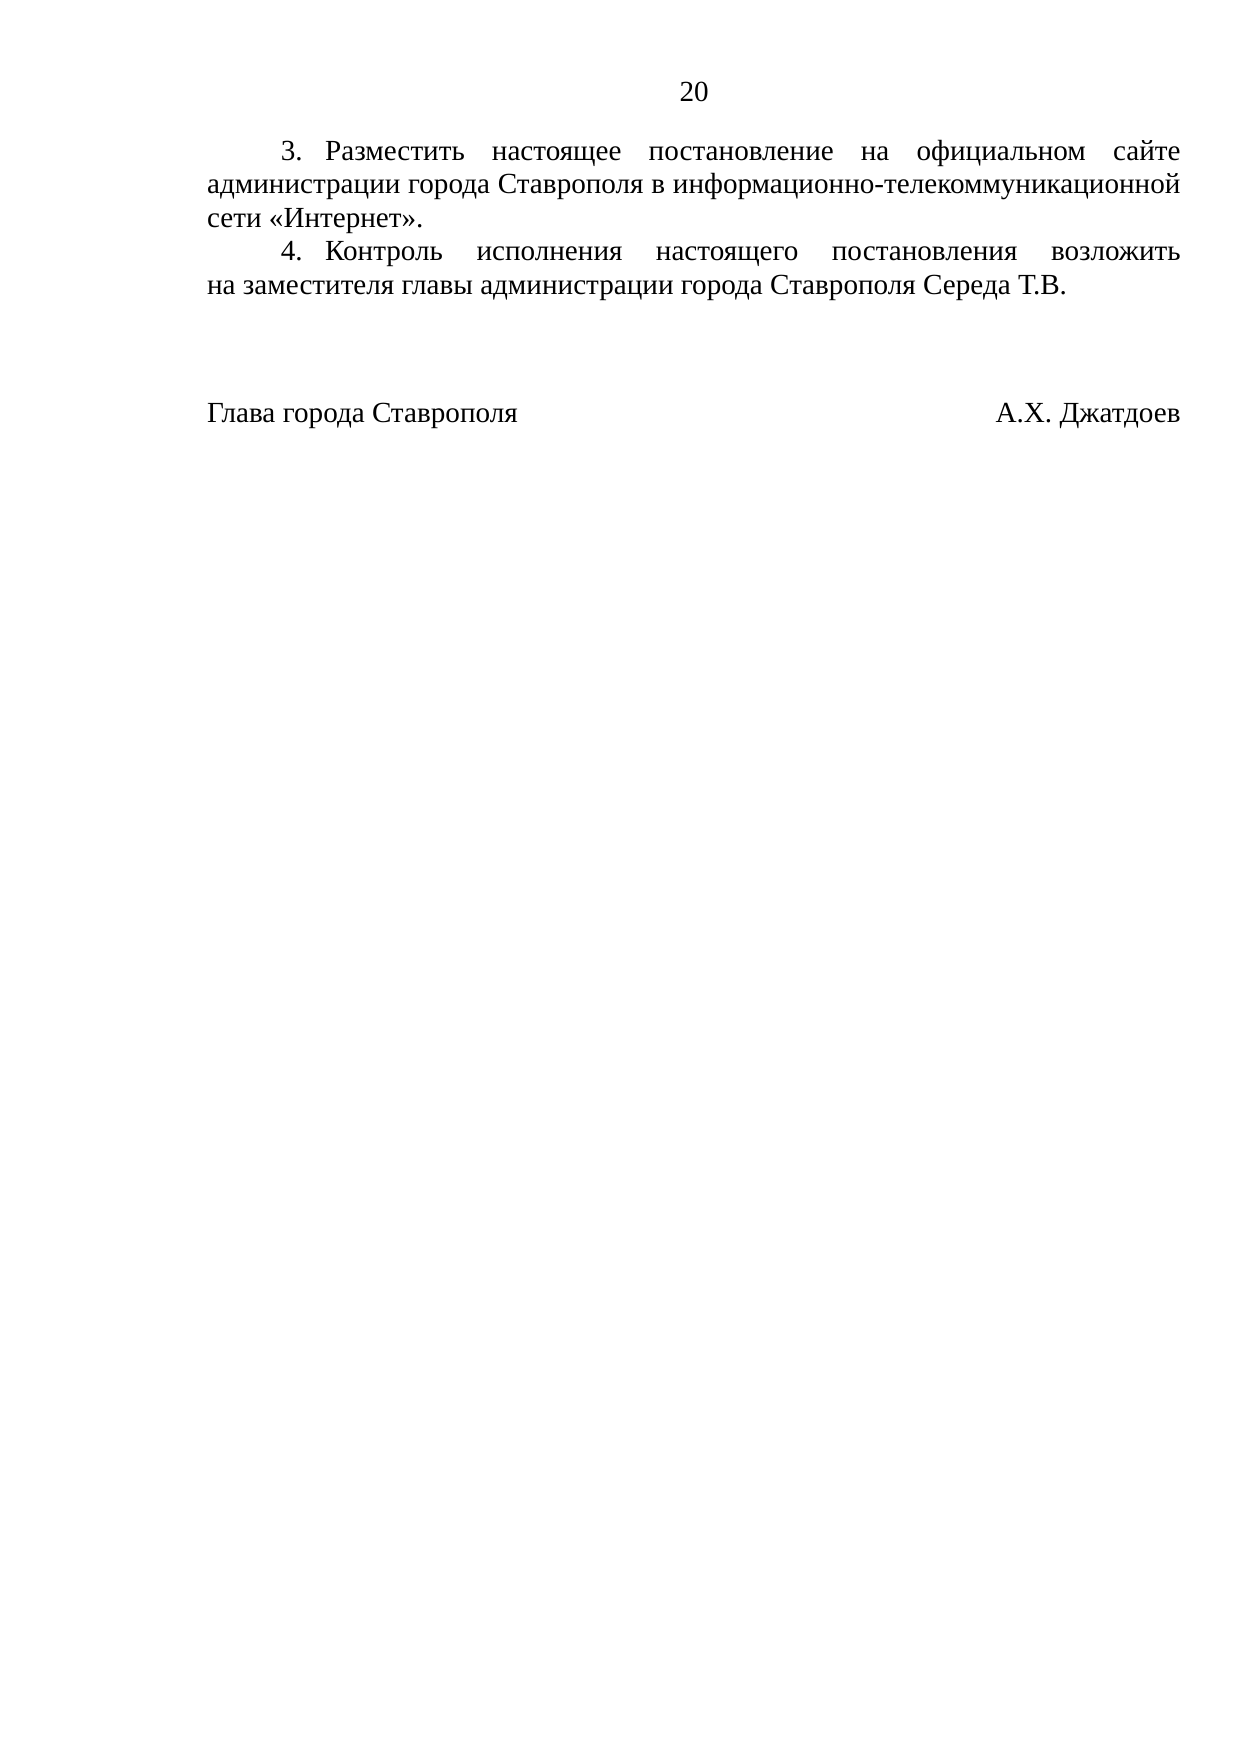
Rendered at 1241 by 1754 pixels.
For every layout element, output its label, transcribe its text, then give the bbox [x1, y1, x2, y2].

list Разместить настоящее постановление на официальном сайте администрации города Ставрополя в информационно-телекоммуникационной сети «Интернет». [207, 133, 1181, 233]
text Глава города Ставрополя А.Х. Джатдоев [207, 401, 1181, 428]
list Контроль исполнения настоящего постановления возложить на заместителя главы администрации города Ставрополя Середа Т.В. [207, 233, 1181, 301]
